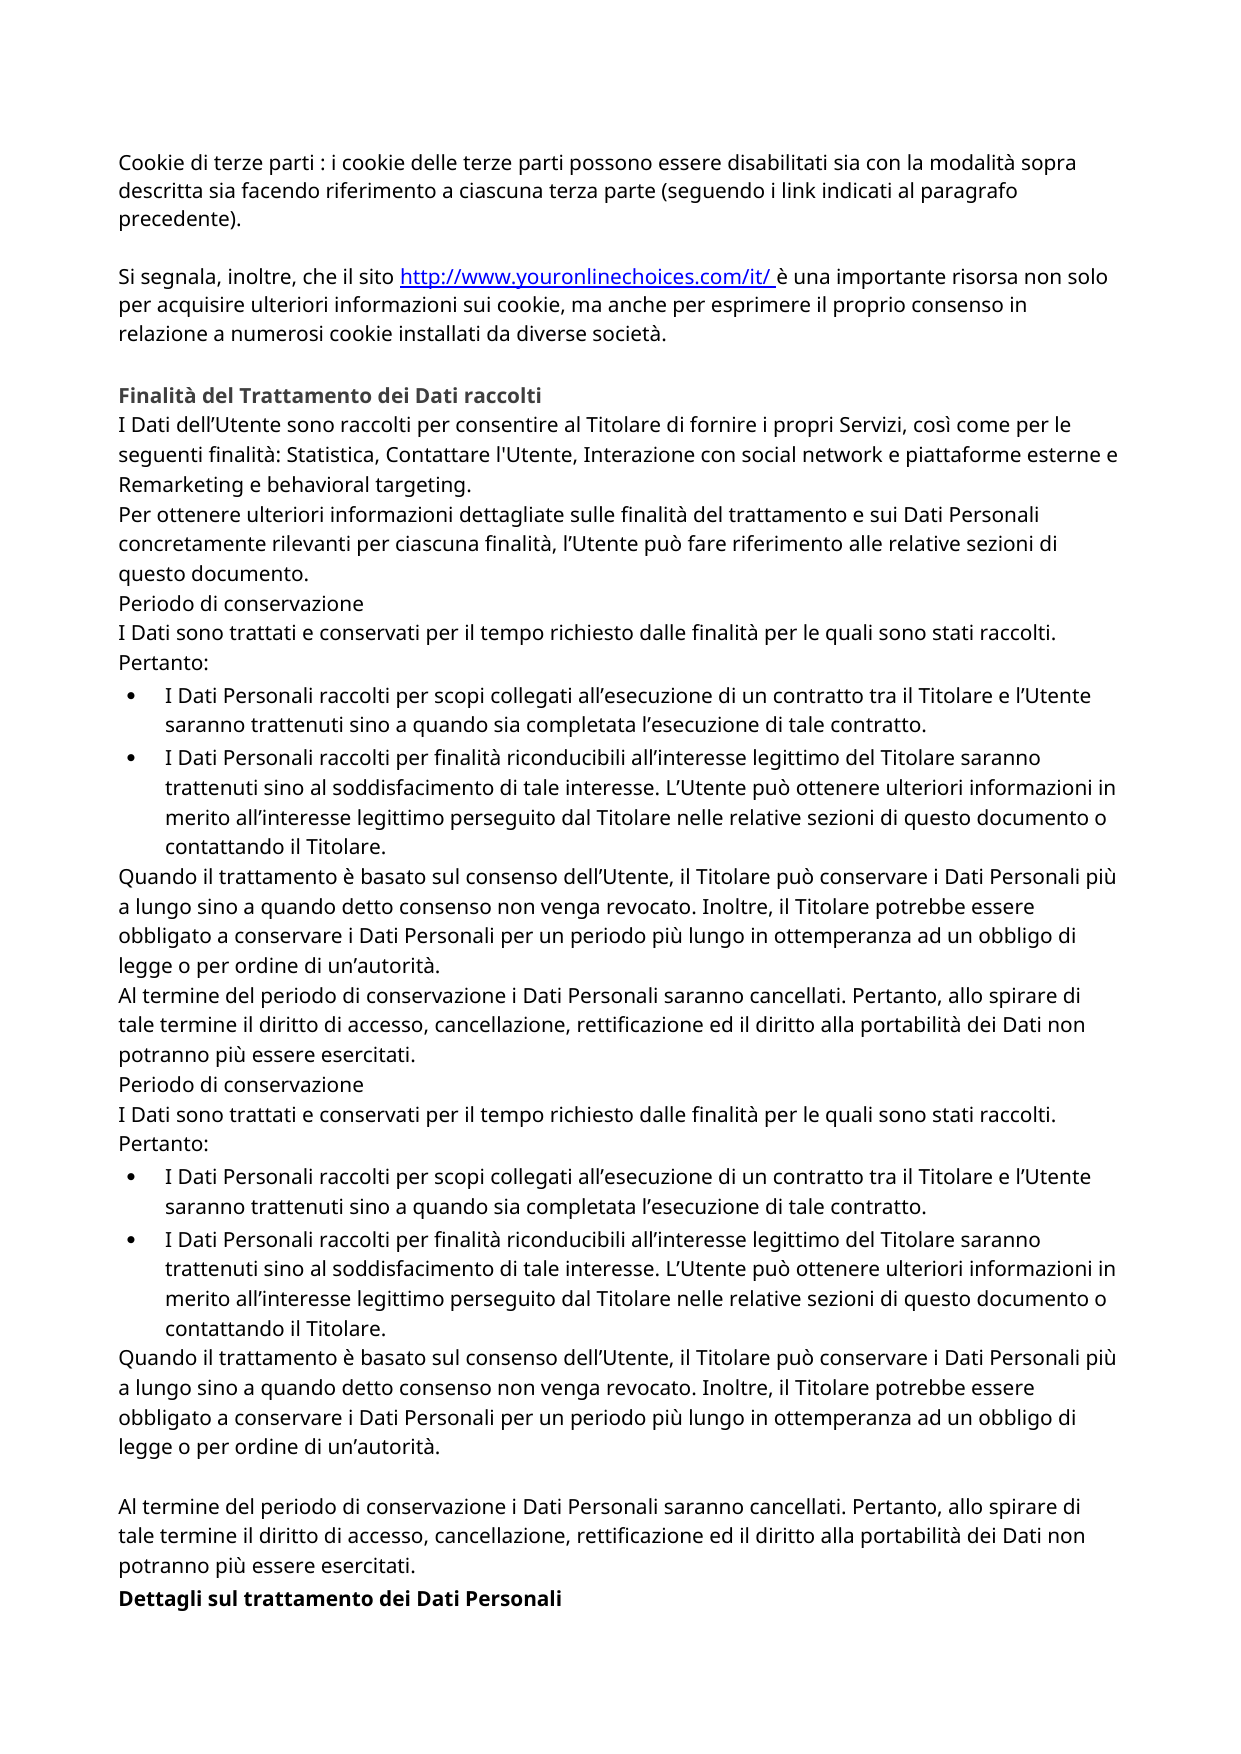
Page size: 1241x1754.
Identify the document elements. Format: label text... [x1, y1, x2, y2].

text Pertanto: [118, 647, 1122, 677]
list I Dati Personali raccolti per finalità riconducibili all’interesse legittimo del Titolare saranno trattenuti sino al soddisfacimento di tale interesse. L’Utente può ottenere ulteriori informazioni in merito all’interesse legittimo perseguito dal Titolare nelle relative sezioni di questo documento o contattando il Titolare. [127, 742, 1122, 861]
text Quando il trattamento è basato sul consenso dell’Utente, il Titolare può conservare i Dati Personali più a lungo sino a quando detto consenso non venga revocato. Inoltre, il Titolare potrebbe essere obbligato a conservare i Dati Personali per un periodo più lungo in ottemperanza ad un obbligo di legge o per ordine di un’autorità. Al termine del periodo di conservazione i Dati Personali saranno cancellati. Pertanto, allo spirare di tale termine il diritto di accesso, cancellazione, rettificazione ed il diritto alla portabilità dei Dati non potranno più essere esercitati. [118, 1342, 1122, 1580]
text I Dati sono trattati e conservati per il tempo richiesto dalle finalità per le quali sono stati raccolti. [118, 1098, 1122, 1128]
list I Dati Personali raccolti per scopi collegati all’esecuzione di un contratto tra il Titolare e l’Utente saranno trattenuti sino a quando sia completata l’esecuzione di tale contratto. [127, 680, 1122, 739]
text Cookie di terze parti : i cookie delle terze parti possono essere disabilitati sia con la modalità sopra descritta sia facendo riferimento a ciascuna terza parte (seguendo i link indicati al paragrafo precedente). [118, 148, 1122, 233]
text Pertanto: [118, 1128, 1122, 1158]
subtitle Dettagli sul trattamento dei Dati Personali [118, 1580, 1122, 1612]
list I Dati Personali raccolti per finalità riconducibili all’interesse legittimo del Titolare saranno trattenuti sino al soddisfacimento di tale interesse. L’Utente può ottenere ulteriori informazioni in merito all’interesse legittimo perseguito dal Titolare nelle relative sezioni di questo documento o contattando il Titolare. [127, 1223, 1122, 1342]
text I Dati dell’Utente sono raccolti per consentire al Titolare di fornire i propri Servizi, così come per le seguenti finalità: Statistica, Contattare l'Utente, Interazione con social network e piattaforme esterne e Remarketing e behavioral targeting. [118, 409, 1122, 498]
text Per ottenere ulteriori informazioni dettagliate sulle finalità del trattamento e sui Dati Personali concretamente rilevanti per ciascuna finalità, l’Utente può fare riferimento alle relative sezioni di questo documento. [118, 498, 1122, 587]
text Quando il trattamento è basato sul consenso dell’Utente, il Titolare può conservare i Dati Personali più a lungo sino a quando detto consenso non venga revocato. Inoltre, il Titolare potrebbe essere obbligato a conservare i Dati Personali per un periodo più lungo in ottemperanza ad un obbligo di legge o per ordine di un’autorità. Al termine del periodo di conservazione i Dati Personali saranno cancellati. Pertanto, allo spirare di tale termine il diritto di accesso, cancellazione, rettificazione ed il diritto alla portabilità dei Dati non potranno più essere esercitati. [118, 861, 1122, 1069]
subtitle Periodo di conservazione [118, 587, 1122, 617]
list I Dati Personali raccolti per scopi collegati all’esecuzione di un contratto tra il Titolare e l’Utente saranno trattenuti sino a quando sia completata l’esecuzione di tale contratto. [127, 1161, 1122, 1220]
subtitle Finalità del Trattamento dei Dati raccolti [118, 377, 1122, 409]
text I Dati sono trattati e conservati per il tempo richiesto dalle finalità per le quali sono stati raccolti. [118, 617, 1122, 647]
subtitle Periodo di conservazione [118, 1069, 1122, 1098]
text Si segnala, inoltre, che il sito http://www.youronlinechoices.com/it/ è una importante risorsa non solo per acquisire ulteriori informazioni sui cookie, ma anche per esprimere il proprio consenso in relazione a numerosi cookie installati da diverse società. [118, 262, 1122, 347]
